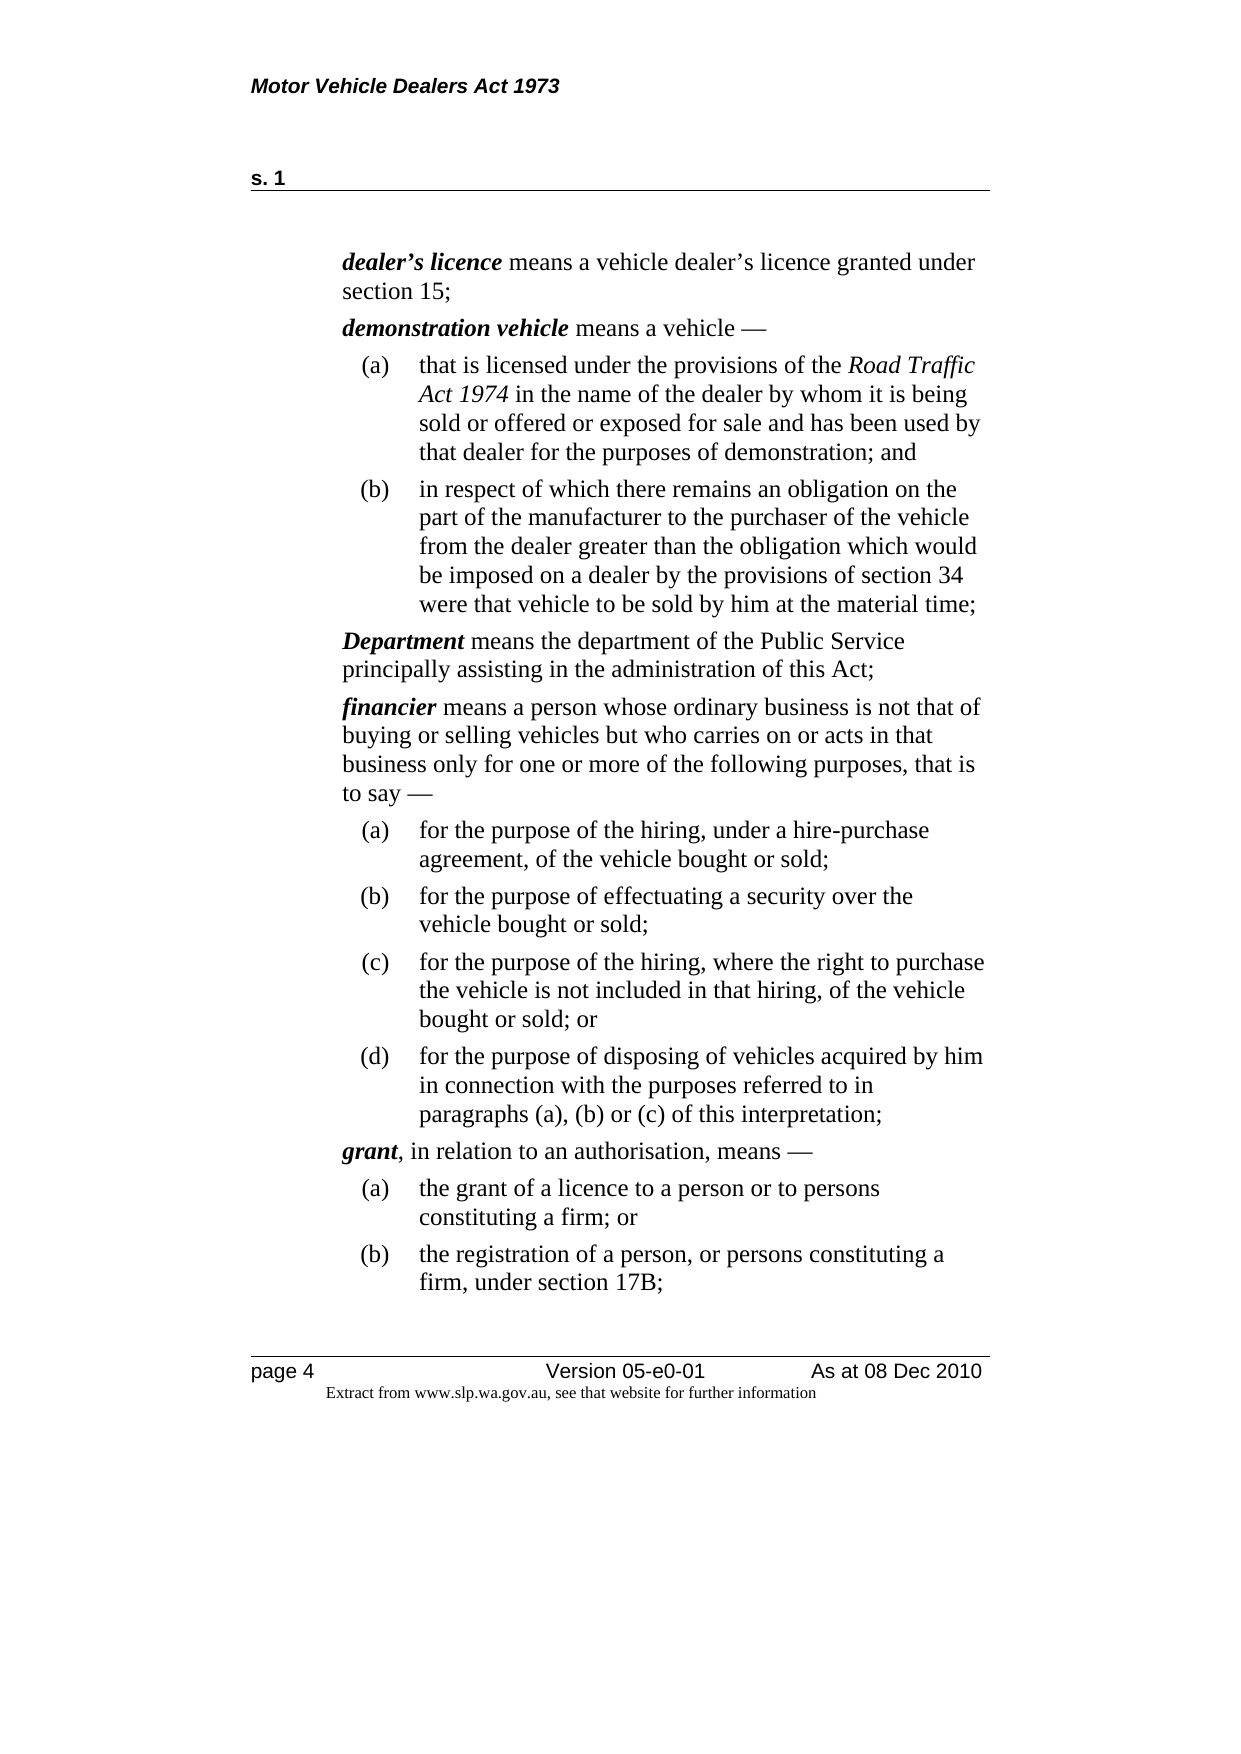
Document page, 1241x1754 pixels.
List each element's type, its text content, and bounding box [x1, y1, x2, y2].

text grant, in relation to an authorisation, means — [251, 1136, 990, 1164]
text (d) for the purpose of disposing of vehicles acquired by him in connection with the purposes referred to in paragraphs (a), (b) or (c) of this interpretation; [251, 1041, 990, 1127]
text (b) in respect of which there remains an obligation on the part of the manufacturer to the purchaser of the vehicle from the dealer greater than the obligation which would be imposed on a dealer by the provisions of section 34 were that vehicle to be sold by him at the material time; [251, 474, 990, 617]
text (c) for the purpose of the hiring, where the right to purchase the vehicle is not included in that hiring, of the vehicle bought or sold; or [251, 947, 990, 1033]
text financier means a person whose ordinary business is not that of buying or selling vehicles but who carries on or acts in that business only for one or more of the following purposes, that is to say — [251, 692, 990, 807]
text dealer’s licence means a vehicle dealer’s licence granted under section 15; [251, 247, 990, 305]
text (a) that is licensed under the provisions of the Road Traffic Act 1974 in the name of the dealer by whom it is being sold or offered or exposed for sale and has been used by that dealer for the purposes of demonstration; and [251, 350, 990, 465]
text (b) for the purpose of effectuating a security over the vehicle bought or sold; [251, 881, 990, 938]
text Department means the department of the Public Service principally assisting in the administration of this Act; [251, 626, 990, 683]
text (b) the registration of a person, or persons constituting a firm, under section 17B; [251, 1239, 990, 1296]
text (a) for the purpose of the hiring, under a hire-purchase agreement, of the vehicle bought or sold; [251, 815, 990, 872]
text demonstration vehicle means a vehicle — [251, 313, 990, 342]
text (a) the grant of a licence to a person or to persons constituting a firm; or [251, 1173, 990, 1230]
